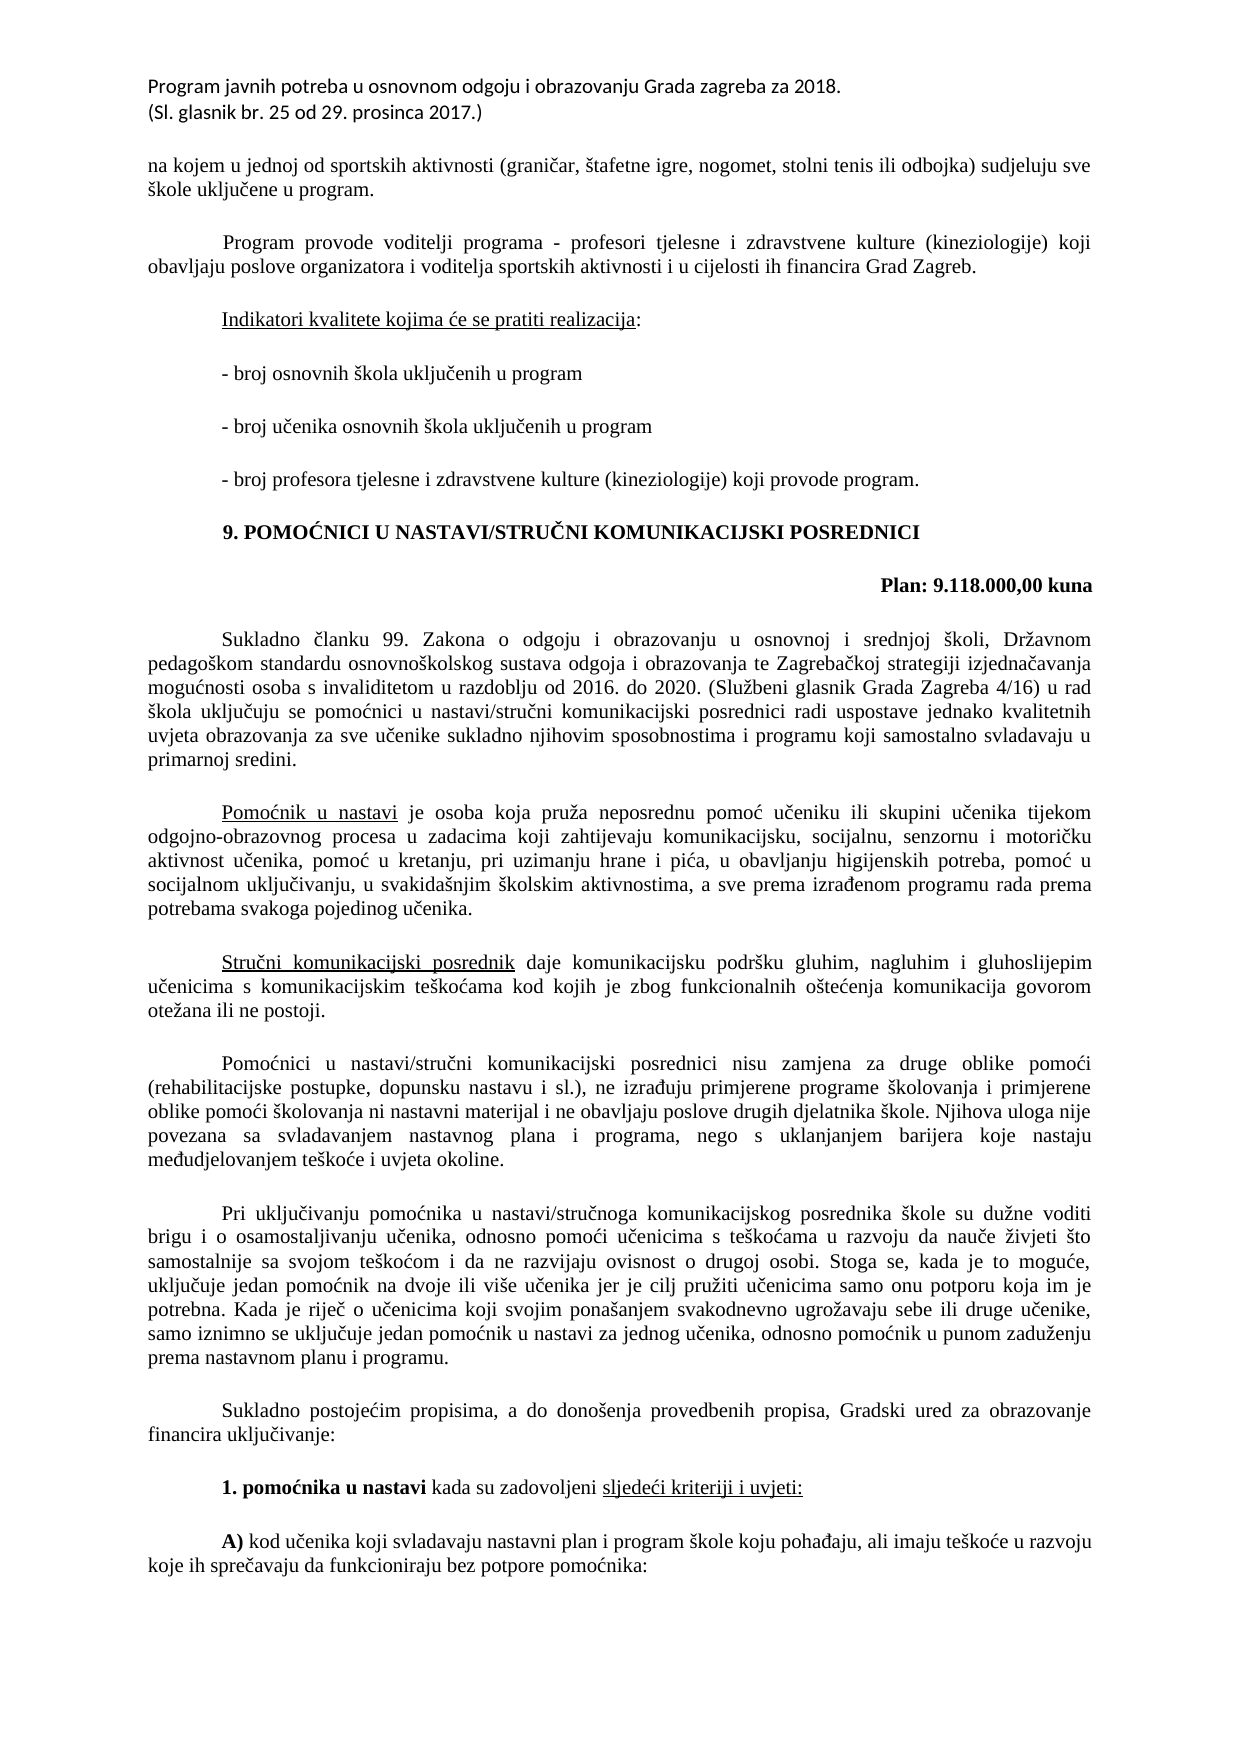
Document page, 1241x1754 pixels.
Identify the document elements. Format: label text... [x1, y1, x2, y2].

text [148, 153, 1093, 201]
text - broj osnovnih škola uključenih u program [148, 360, 1093, 384]
text - broj učenika osnovnih škola uključenih u program [148, 414, 1093, 438]
text Indikatori kvalitete kojima će se pratiti realizacija: [148, 307, 1093, 331]
text 9. POMOĆNICI U NASTAVI/STRUČNI KOMUNIKACIJSKI POSREDNICI [223, 520, 1093, 544]
text 1. pomoćnika u nastavi kada su zadovoljeni sljedeći kriteriji i uvjeti: [221, 1475, 1093, 1499]
text Sukladno članku 99. Zakona o odgoju i obrazovanju u osnovnoj i srednjoj školi, Državnom pedagoškom standardu osnovnoškolskog sustava odgoja i obrazovanja te Zagrebačkoj strategiji izjednačavanja mogućnosti osoba s invaliditetom u razdoblju od 2016. do 2020. (Službeni glasnik Grada Zagreba 4/16) u rad škola uključuju se pomoćnici u nastavi/stručni komunikacijski posrednici radi uspostave jednako kvalitetnih uvjeta obrazovanja za sve učenike sukladno njihovim sposobnostima i programu koji samostalno svladavaju u primarnoj sredini. [148, 627, 1093, 771]
text - broj profesora tjelesne i zdravstvene kulture (kineziologije) koji provode program. [148, 467, 1093, 491]
text Sukladno postojećim propisima, a do donošenja provedbenih propisa, Gradski ured za obrazovanje financira uključivanje: [148, 1398, 1093, 1446]
text Plan: 9.118.000,00 kuna [148, 573, 1093, 597]
text A) kod učenika koji svladavaju nastavni plan i program škole koju pohađaju, ali imaju teškoće u razvoju koje ih sprečavaju da funkcioniraju bez potpore pomoćnika: [148, 1528, 1093, 1577]
text Pomoćnik u nastavi je osoba koja pruža neposrednu pomoć učeniku ili skupini učenika tijekom odgojno-obrazovnog procesa u zadacima koji zahtijevaju komunikacijsku, socijalnu, senzornu i motoričku aktivnost učenika, pomoć u kretanju, pri uzimanju hrane i pića, u obavljanju higijenskih potreba, pomoć u socijalnom uključivanju, u svakidašnjim školskim aktivnostima, a sve prema izrađenom programu rada prema potrebama svakoga pojedinog učenika. [148, 800, 1093, 920]
text Pomoćnici u nastavi/stručni komunikacijski posrednici nisu zamjena za druge oblike pomoći (rehabilitacijske postupke, dopunsku nastavu i sl.), ne izrađuju primjerene programe školovanja i primjerene oblike pomoći školovanja ni nastavni materijal i ne obavljaju poslove drugih djelatnika škole. Njihova uloga nije povezana sa svladavanjem nastavnog plana i programa, nego s uklanjanjem barijera koje nastaju međudjelovanjem teškoće i uvjeta okoline. [148, 1051, 1093, 1171]
text Pri uključivanju pomoćnika u nastavi/stručnoga komunikacijskog posrednika škole su dužne voditi brigu i o osamostaljivanju učenika, odnosno pomoći učenicima s teškoćama u razvoju da nauče živjeti što samostalnije sa svojom teškoćom i da ne razvijaju ovisnost o drugoj osobi. Stoga se, kada je to moguće, uključuje jedan pomoćnik na dvoje ili više učenika jer je cilj pružiti učenicima samo onu potporu koja im je potrebna. Kada je riječ o učenicima koji svojim ponašanjem svakodnevno ugrožavaju sebe ili druge učenike, samo iznimno se uključuje jedan pomoćnik u nastavi za jednog učenika, odnosno pomoćnik u punom zaduženju prema nastavnom planu i programu. [148, 1200, 1093, 1369]
text Program provode voditelji programa - profesori tjelesne i zdravstvene kulture (kineziologije) koji obavljaju poslove organizatora i voditelja sportskih aktivnosti i u cijelosti ih financira Grad Zagreb. [148, 230, 1093, 278]
text Stručni komunikacijski posrednik daje komunikacijsku podršku gluhim, nagluhim i gluhoslijepim učenicima s komunikacijskim teškoćama kod kojih je zbog funkcionalnih oštećenja komunikacija govorom otežana ili ne postoji. [148, 949, 1093, 1022]
